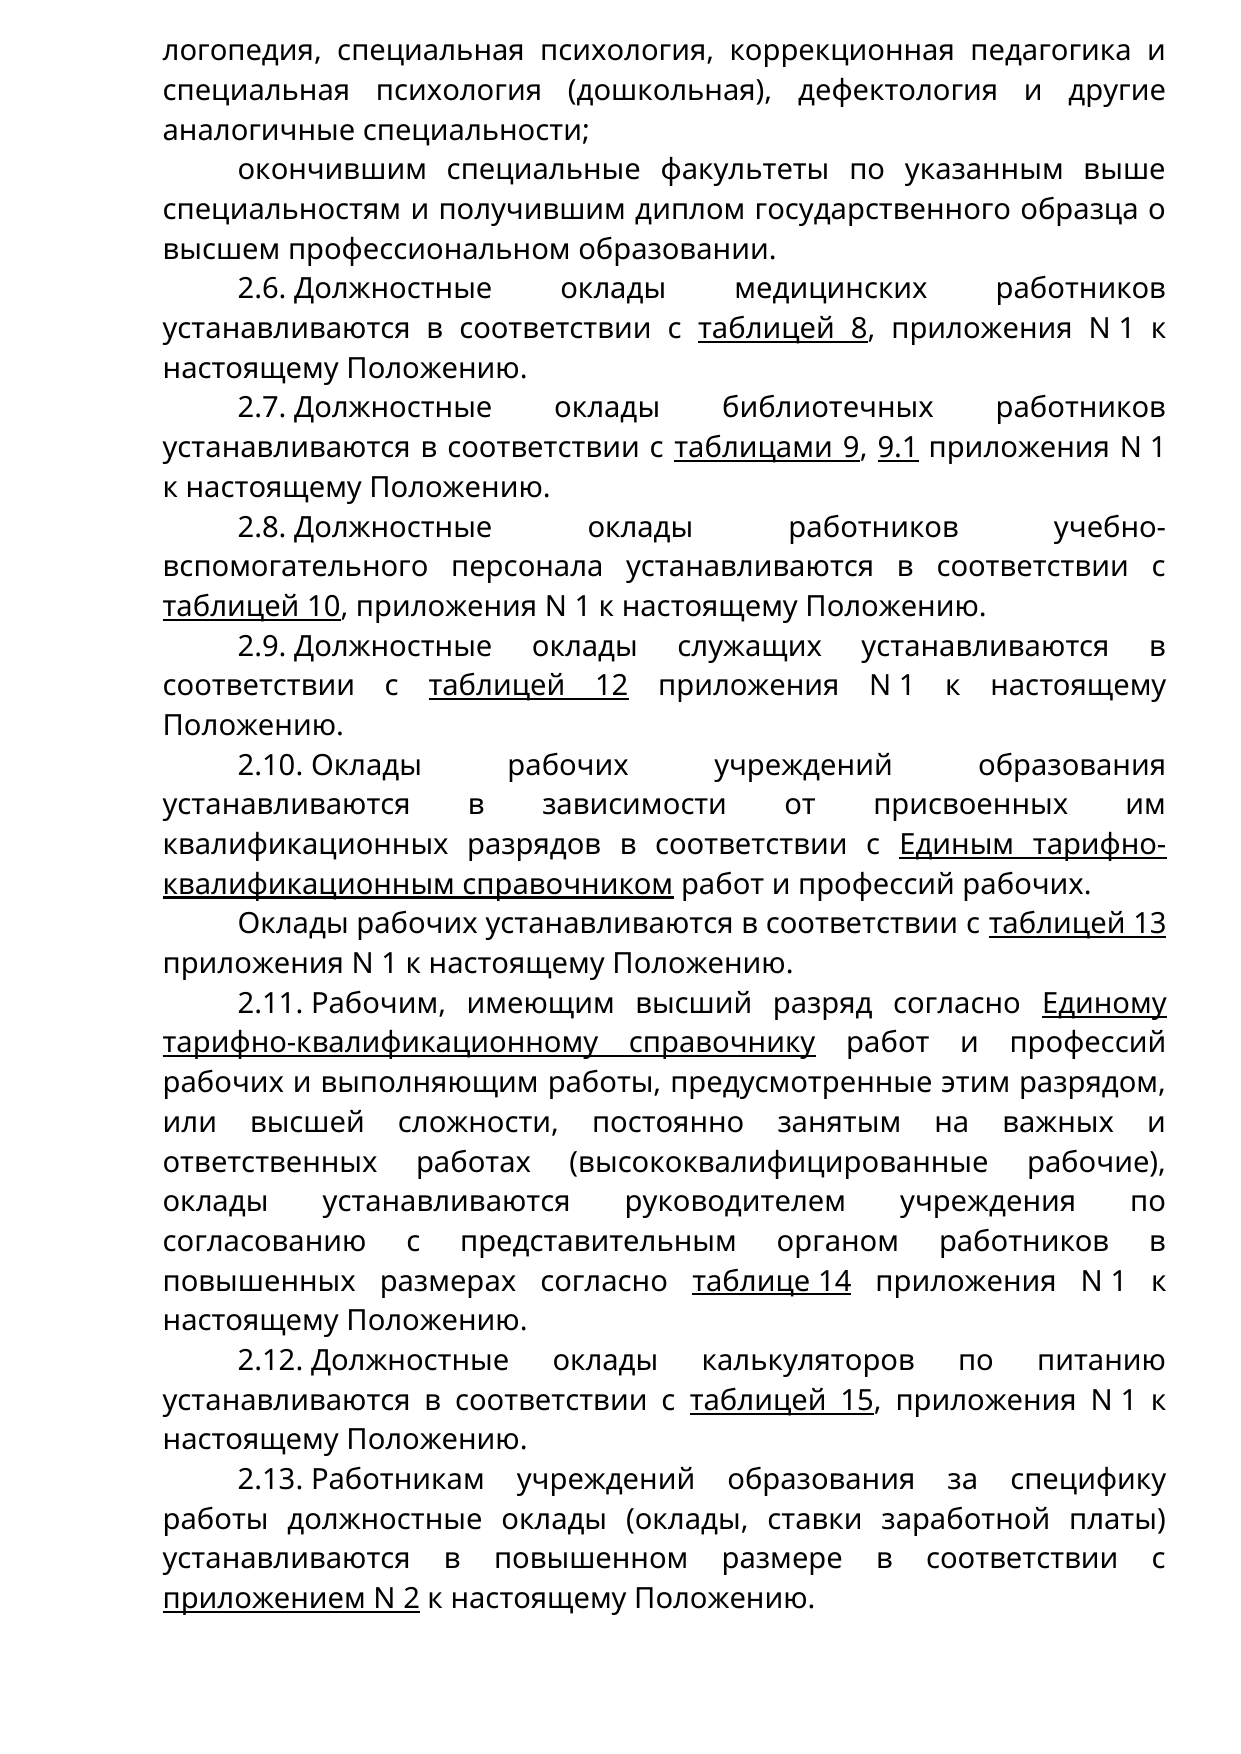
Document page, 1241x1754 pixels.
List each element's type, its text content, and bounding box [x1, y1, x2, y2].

text окончившим специальные факультеты по указанным выше специальностям и получившим диплом государственного образца о высшем профессиональном образовании. [162, 149, 1166, 268]
text 2.9. Должностные оклады служащих устанавливаются в соответствии с таблицей 12 приложения N 1 к настоящему Положению. [162, 625, 1166, 744]
text 2.11. Рабочим, имеющим высший разряд согласно Единому тарифно-квалификационному справочнику работ и профессий рабочих и выполняющим работы, предусмотренные этим разрядом, или высшей сложности, постоянно занятым на важных и ответственных работах (высококвалифицированные рабочие), оклады устанавливаются руководителем учреждения по согласованию с представительным органом работников в повышенных размерах согласно таблице 14 приложения N 1 к настоящему Положению. [162, 982, 1166, 1339]
text Оклады рабочих устанавливаются в соответствии с таблицей 13 приложения N 1 к настоящему Положению. [162, 903, 1166, 982]
text 2.13. Работникам учреждений образования за специфику работы должностные оклады (оклады, ставки заработной платы) устанавливаются в повышенном размере в соответствии с приложением N 2 к настоящему Положению. [162, 1458, 1166, 1617]
text 2.6. Должностные оклады медицинских работников устанавливаются в соответствии с таблицей 8, приложения N 1 к настоящему Положению. [162, 268, 1166, 387]
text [162, 29, 1166, 149]
text 2.8. Должностные оклады работников учебно-вспомогательного персонала устанавливаются в соответствии с таблицей 10, приложения N 1 к настоящему Положению. [162, 506, 1166, 625]
text 2.10. Оклады рабочих учреждений образования устанавливаются в зависимости от присвоенных им квалификационных разрядов в соответствии с Единым тарифно-квалификационным справочником работ и профессий рабочих. [162, 744, 1166, 903]
text 2.7. Должностные оклады библиотечных работников устанавливаются в соответствии с таблицами 9, 9.1 приложения N 1 к настоящему Положению. [162, 387, 1166, 506]
text 2.12. Должностные оклады калькуляторов по питанию устанавливаются в соответствии с таблицей 15, приложения N 1 к настоящему Положению. [162, 1339, 1166, 1458]
